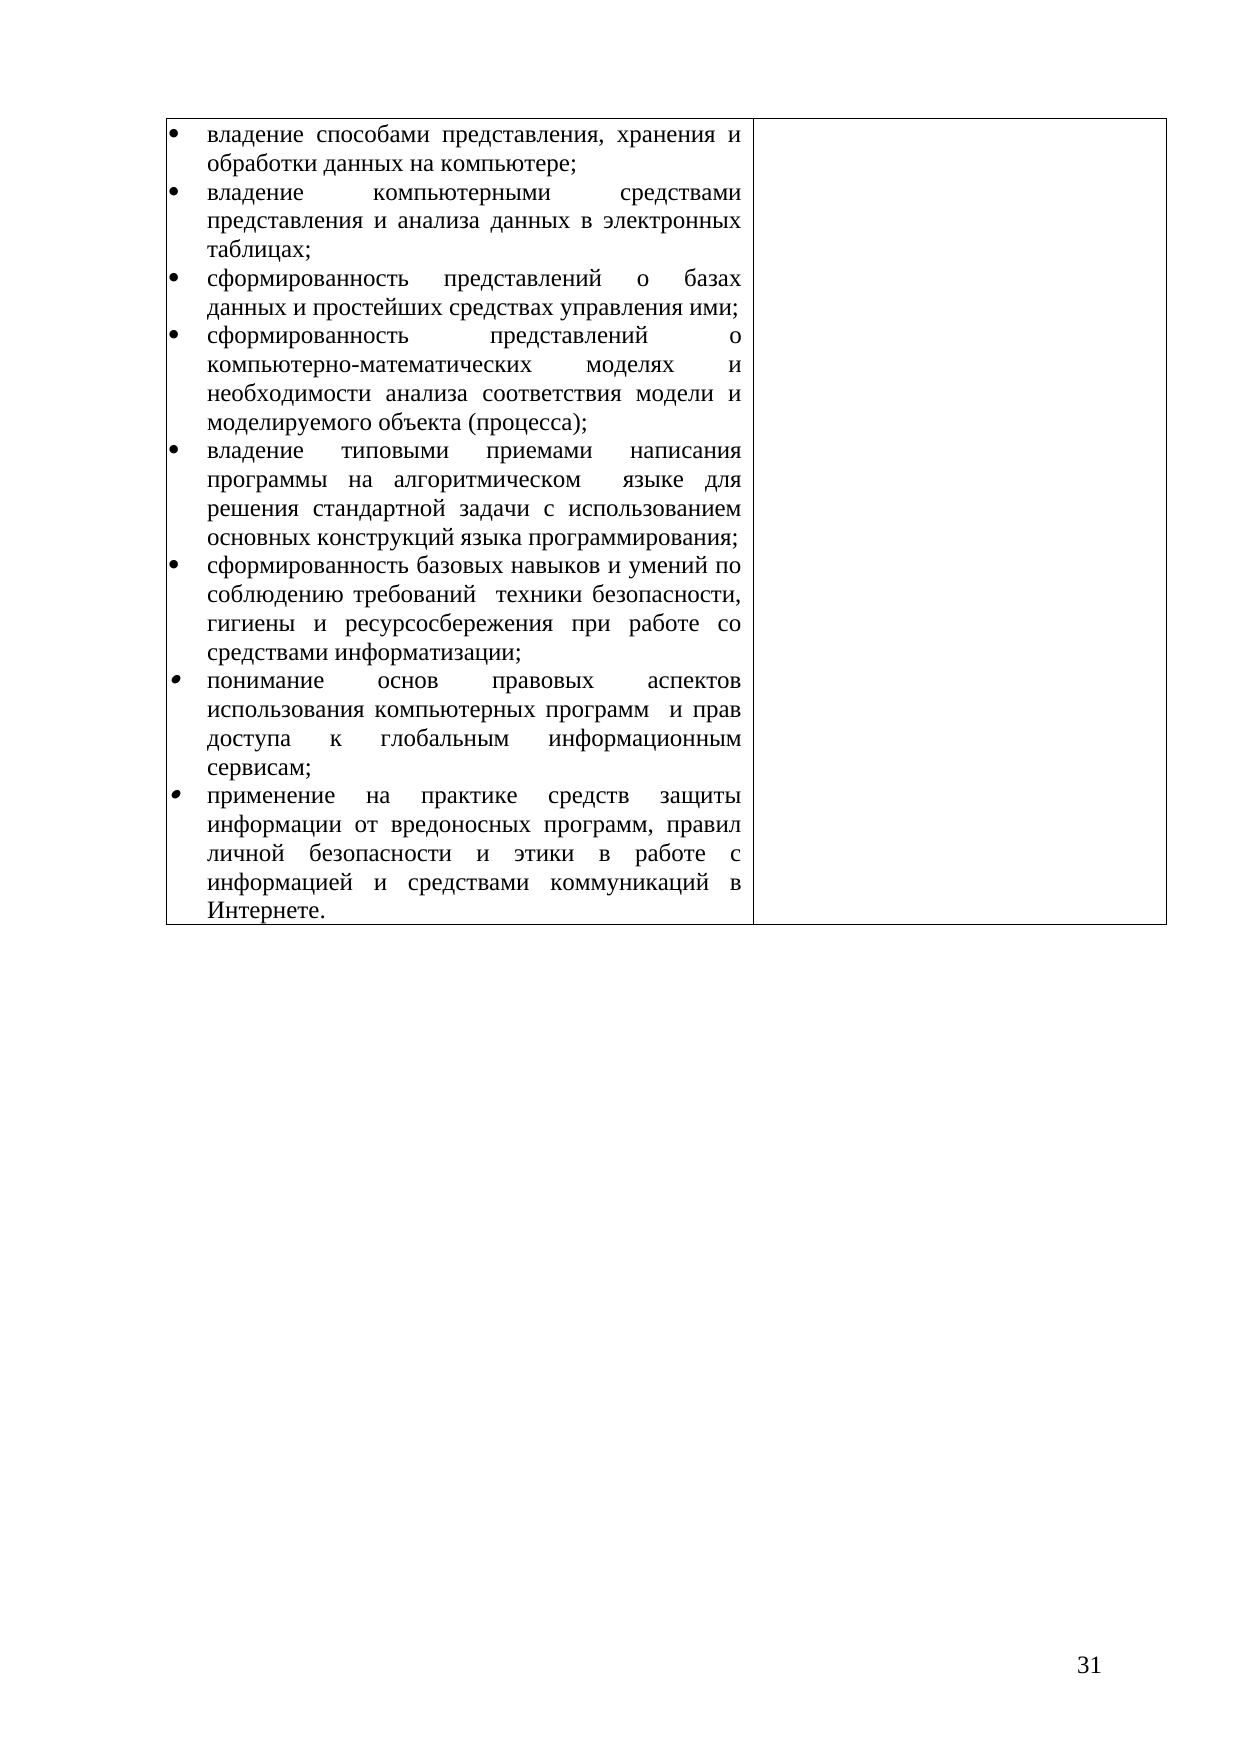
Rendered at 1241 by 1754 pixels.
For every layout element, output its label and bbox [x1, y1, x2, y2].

table_cell [167, 119, 753, 924]
table_cell [754, 119, 1166, 924]
